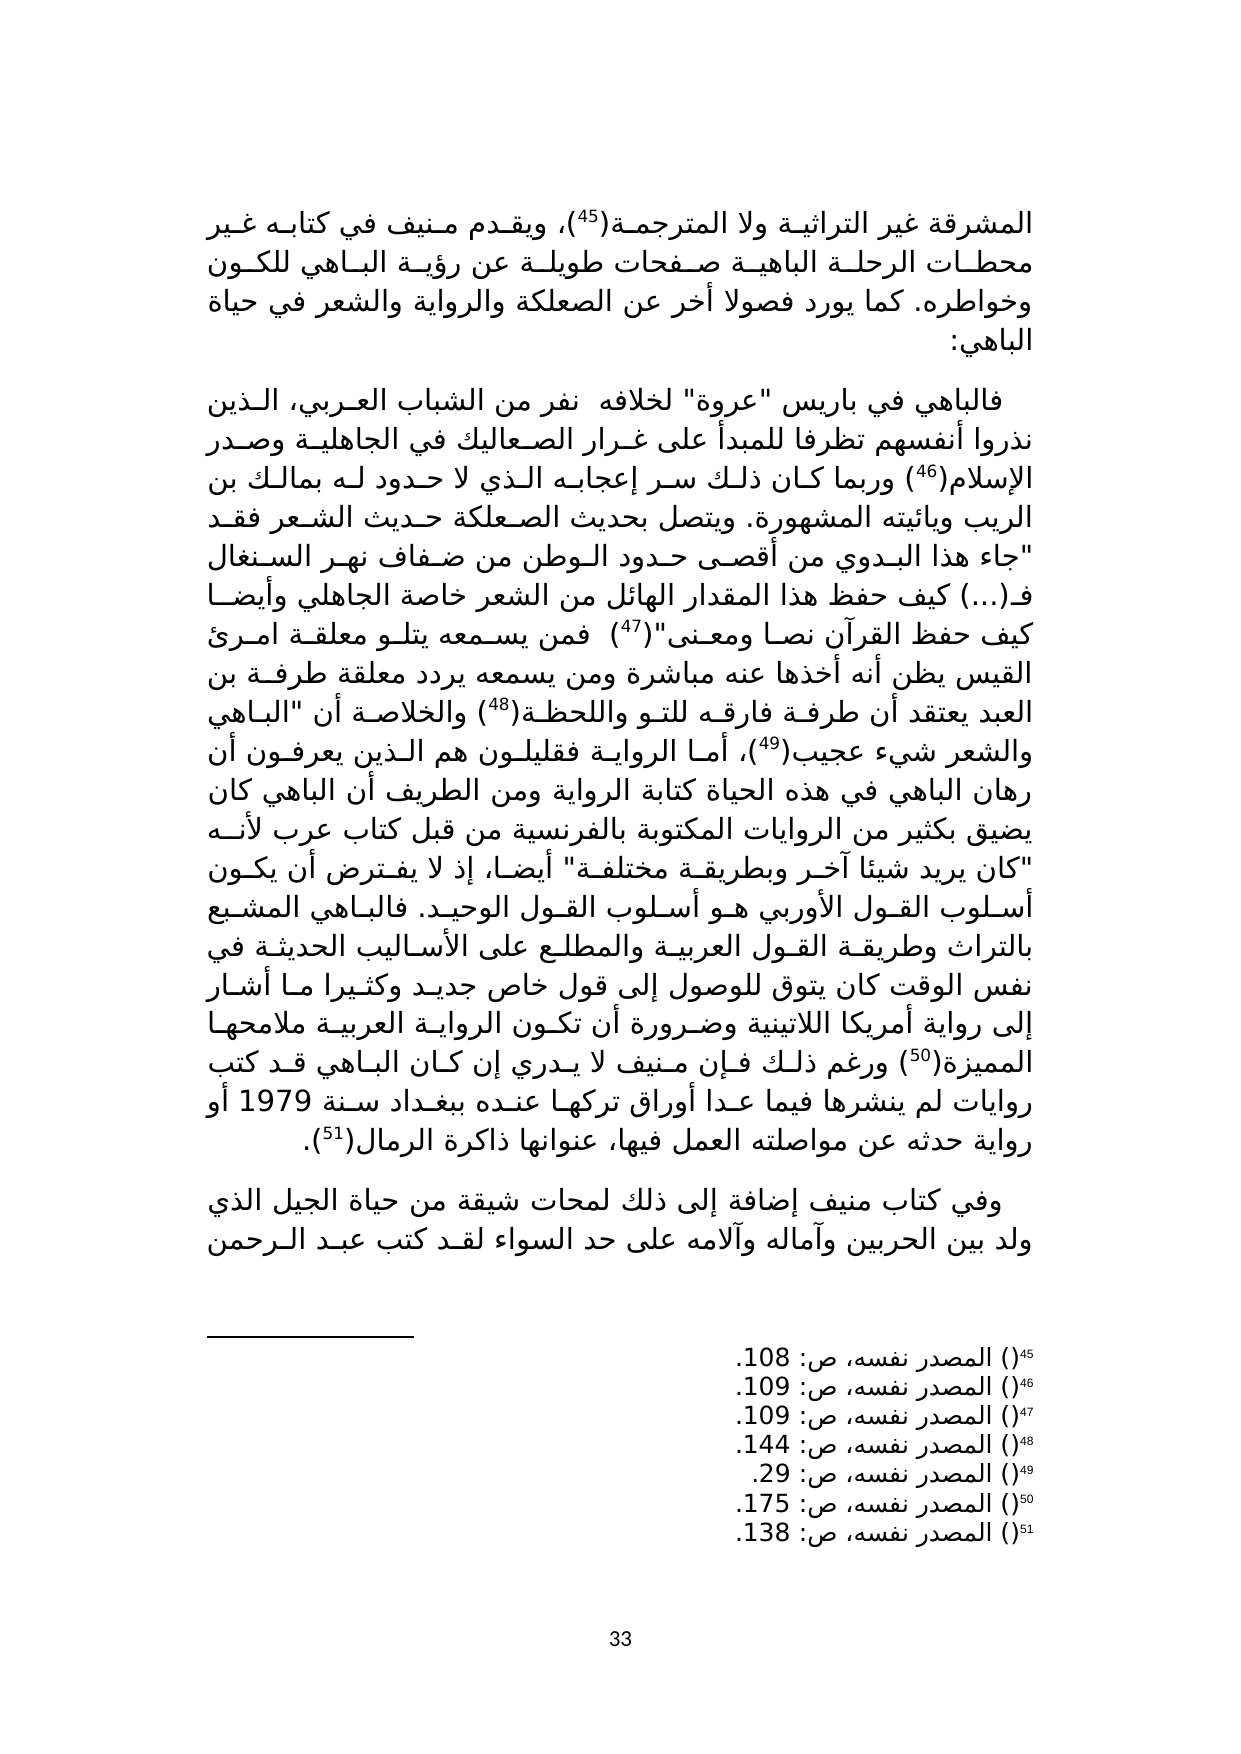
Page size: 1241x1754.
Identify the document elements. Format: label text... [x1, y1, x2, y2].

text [207, 1183, 1033, 1256]
text فالباهي في باريس "عروة" لخلافه نفر من الشباب العربي، الذين نذروا أنفسهم تظرفا للمبدأ على غرار الصعاليك في الجاهلية وصدر الإسلام() وربما كان ذلك سر إعجابه الذي لا حدود له بمالك بن الريب ويائيته المشهورة. ويتصل بحديث الصعلكة حديث الشعر فقد "جاء هذا البدوي من أقصى حدود الوطن من ضفاف نهر السنغال فـ(...) كيف حفظ هذا المقدار الهائل من الشعر خاصة الجاهلي وأيضا كيف حفظ القرآن نصا ومعنى"() فمن يسمعه يتلو معلقة امرئ القيس يظن أنه أخذها عنه مباشرة ومن يسمعه يردد معلقة طرفة بن العبد يعتقد أن طرفة فارقه للتو واللحظة() والخلاصة أن "الباهي والشعر شيء عجيب()، أما الرواية فقليلون هم الذين يعرفون أن رهان الباهي في هذه الحياة كتابة الرواية ومن الطريف أن الباهي كان يضيق بكثير من الروايات المكتوبة بالفرنسية من قبل كتاب عرب لأنه "كان يريد شيئا آخر وبطريقة مختلفة" أيضا، إذ لا يفترض أن يكون أسلوب القول الأوربي هو أسلوب القول الوحيد. فالباهي المشبع بالتراث وطريقة القول العربية والمطلع على الأساليب الحديثة في نفس الوقت كان يتوق للوصول إلى قول خاص جديد وكثيرا ما أشار إلى رواية أمريكا اللاتينية وضرورة أن تكون الرواية العربية ملامحها المميزة() ورغم ذلك فإن منيف لا يدري إن كان الباهي قد كتب روايات لم ينشرها فيما عدا أوراق تركها عنده ببغداد سنة 1979 أو رواية حدثه عن مواصلته العمل فيها، عنوانها ذاكرة الرمال(). [207, 383, 1033, 1158]
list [207, 207, 1033, 358]
